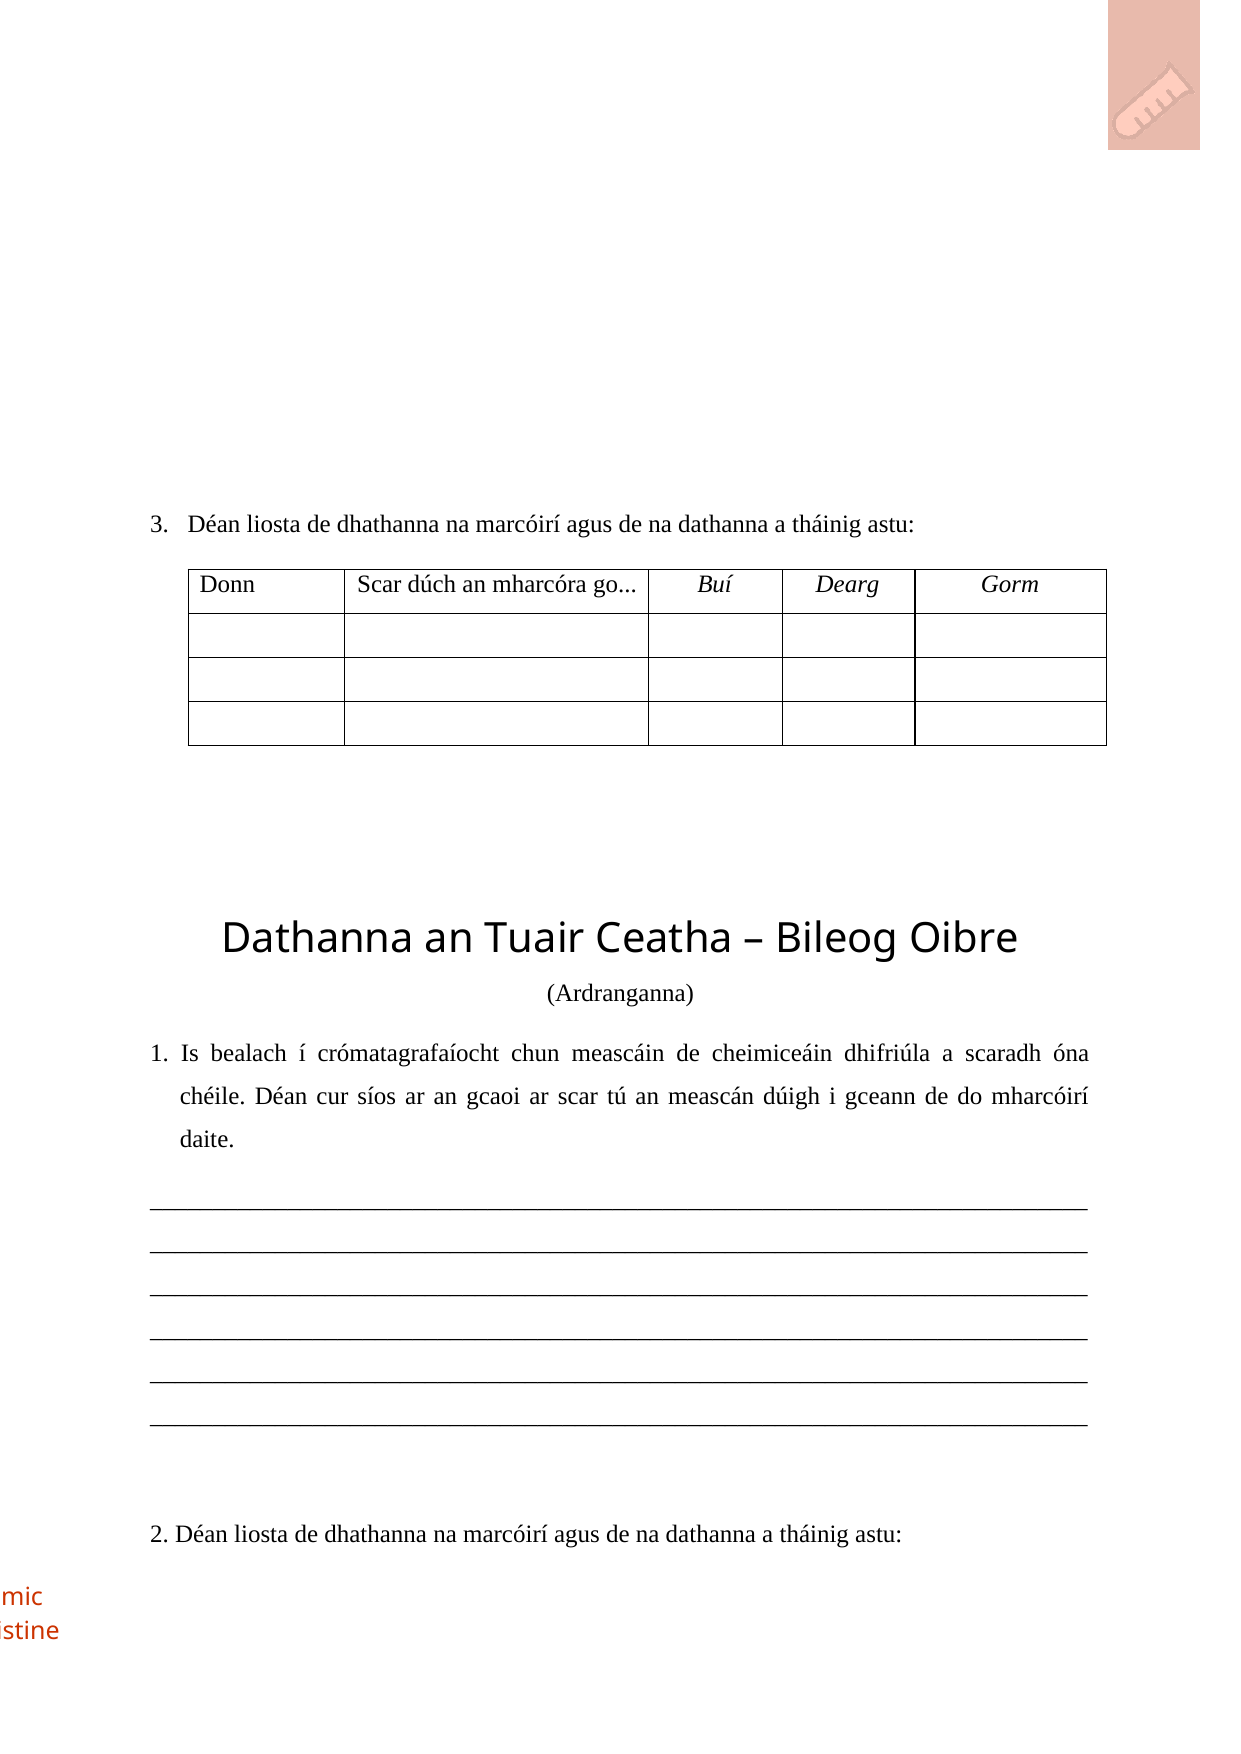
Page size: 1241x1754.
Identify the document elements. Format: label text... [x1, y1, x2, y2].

table_cell [916, 614, 1106, 657]
table_cell [649, 614, 782, 657]
table_cell [189, 658, 344, 701]
table_cell [783, 614, 914, 657]
table_cell [345, 702, 648, 745]
table_header Buí [649, 570, 782, 613]
text __________________________________________________________________________________________________________________________________________________________________________________________________________________________________________________________________________________________________________________________________________________________________________________________________________________________________________________________________ [150, 1184, 1090, 1429]
text Dathanna an Tuair Ceatha – Bileog Oibre (Ardranganna) [150, 907, 1090, 1007]
table_cell [189, 702, 344, 745]
table_cell [649, 658, 782, 701]
table_cell [649, 702, 782, 745]
table_header Scar dúch an mharcóra go... [345, 570, 648, 613]
text 1. Is bealach í crómatagrafaíocht chun meascáin de cheimiceáin dhifriúla a scaradh óna chéile. Déan cur síos ar an gcaoi ar scar tú an meascán dúigh i gceann de do mharcóirí daite. [150, 1038, 1090, 1153]
table_cell [189, 614, 344, 657]
table_header Gorm [916, 570, 1106, 613]
table_cell [783, 702, 914, 745]
table_cell [345, 658, 648, 701]
table_cell [783, 658, 914, 701]
table_header Dearg [783, 570, 914, 613]
table_cell [916, 658, 1106, 701]
table_header Donn [189, 570, 344, 613]
table_cell [345, 614, 648, 657]
table_cell [916, 702, 1106, 745]
list Déan liosta de dhathanna na marcóirí agus de na dathanna a tháinig astu: [150, 509, 1090, 537]
text 2. Déan liosta de dhathanna na marcóirí agus de na dathanna a tháinig astu: [150, 1519, 1090, 1548]
